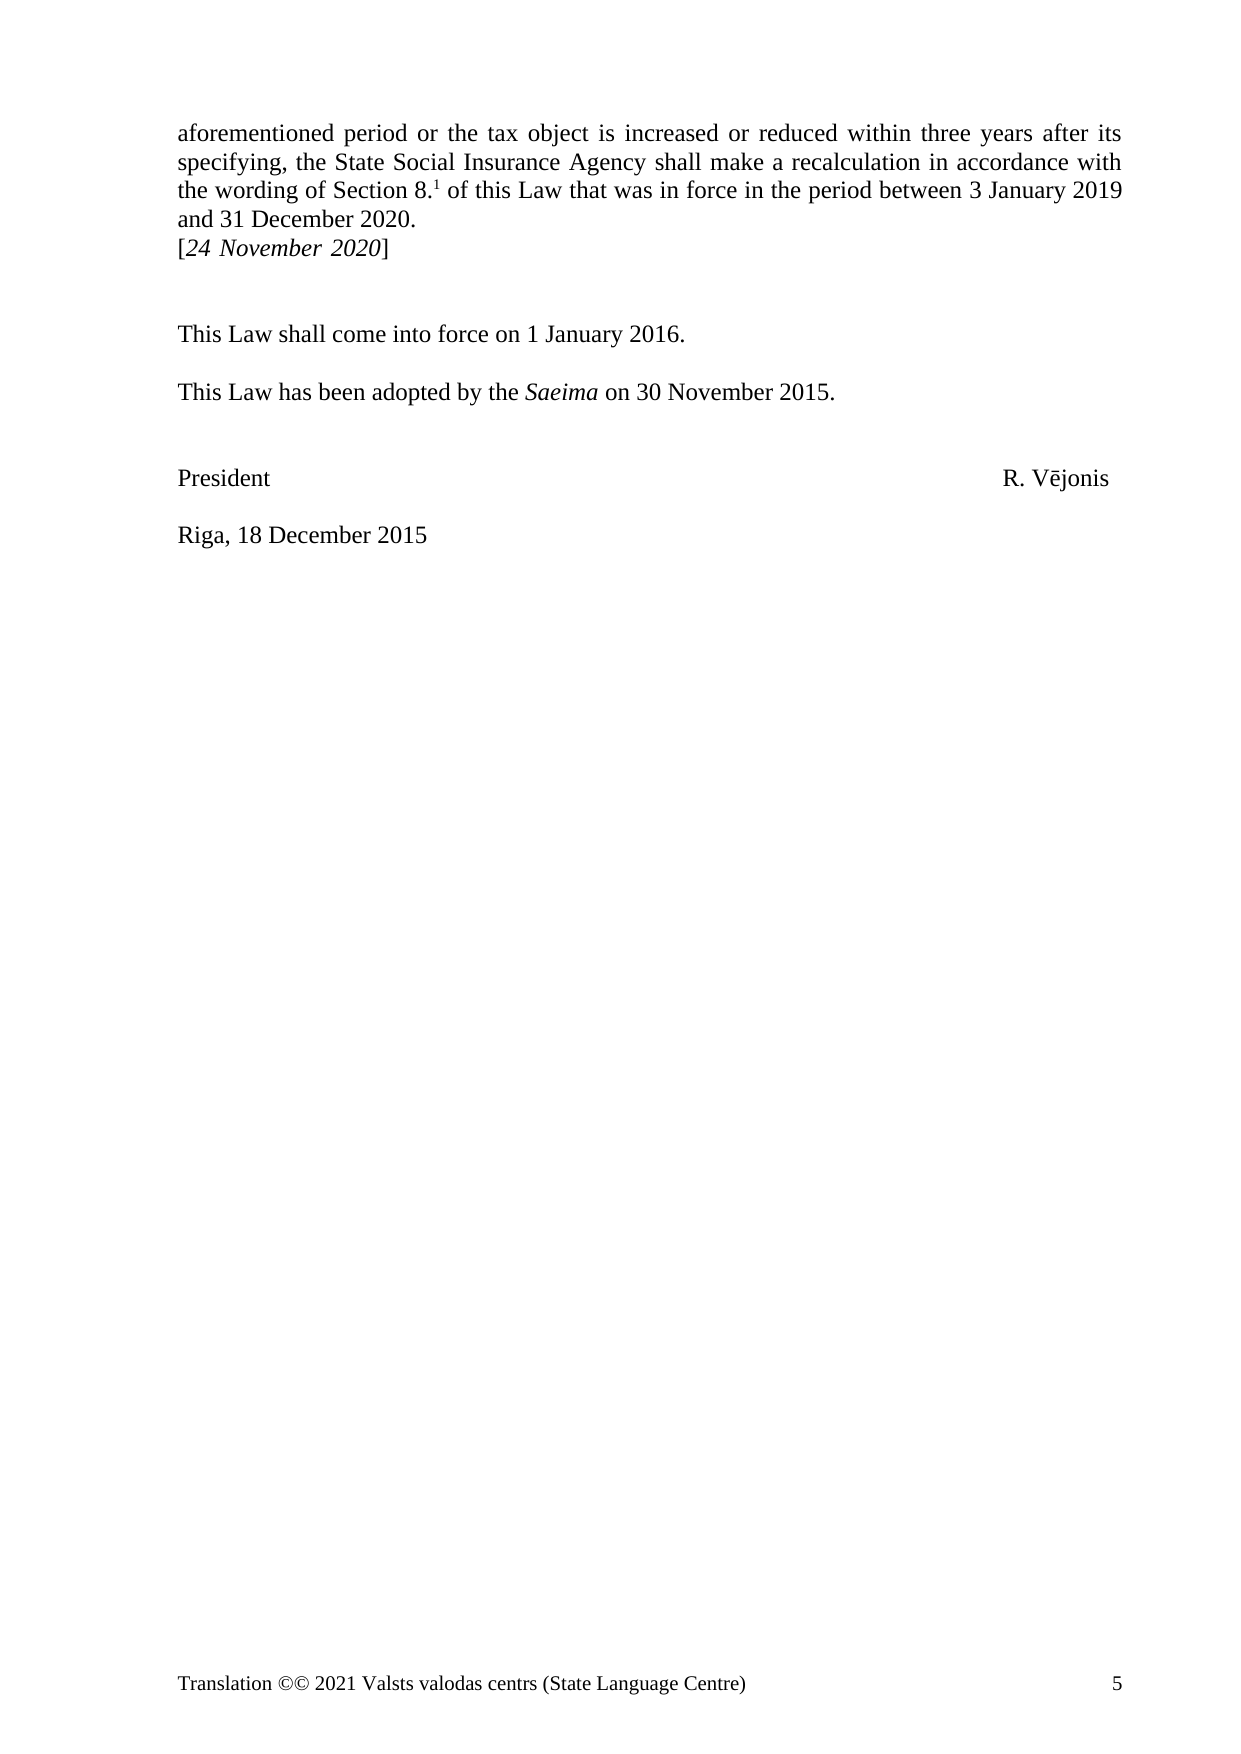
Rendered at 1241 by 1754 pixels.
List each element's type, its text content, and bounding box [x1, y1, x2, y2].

text President R. Vējonis [177, 463, 1122, 492]
text This Law has been adopted by the Saeima on 30 November 2015. [177, 377, 1122, 406]
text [177, 118, 1122, 233]
text [24 November 2020] [177, 233, 1122, 262]
text Riga, 18 December 2015 [177, 521, 1122, 549]
text This Law shall come into force on 1 January 2016. [177, 319, 1122, 348]
